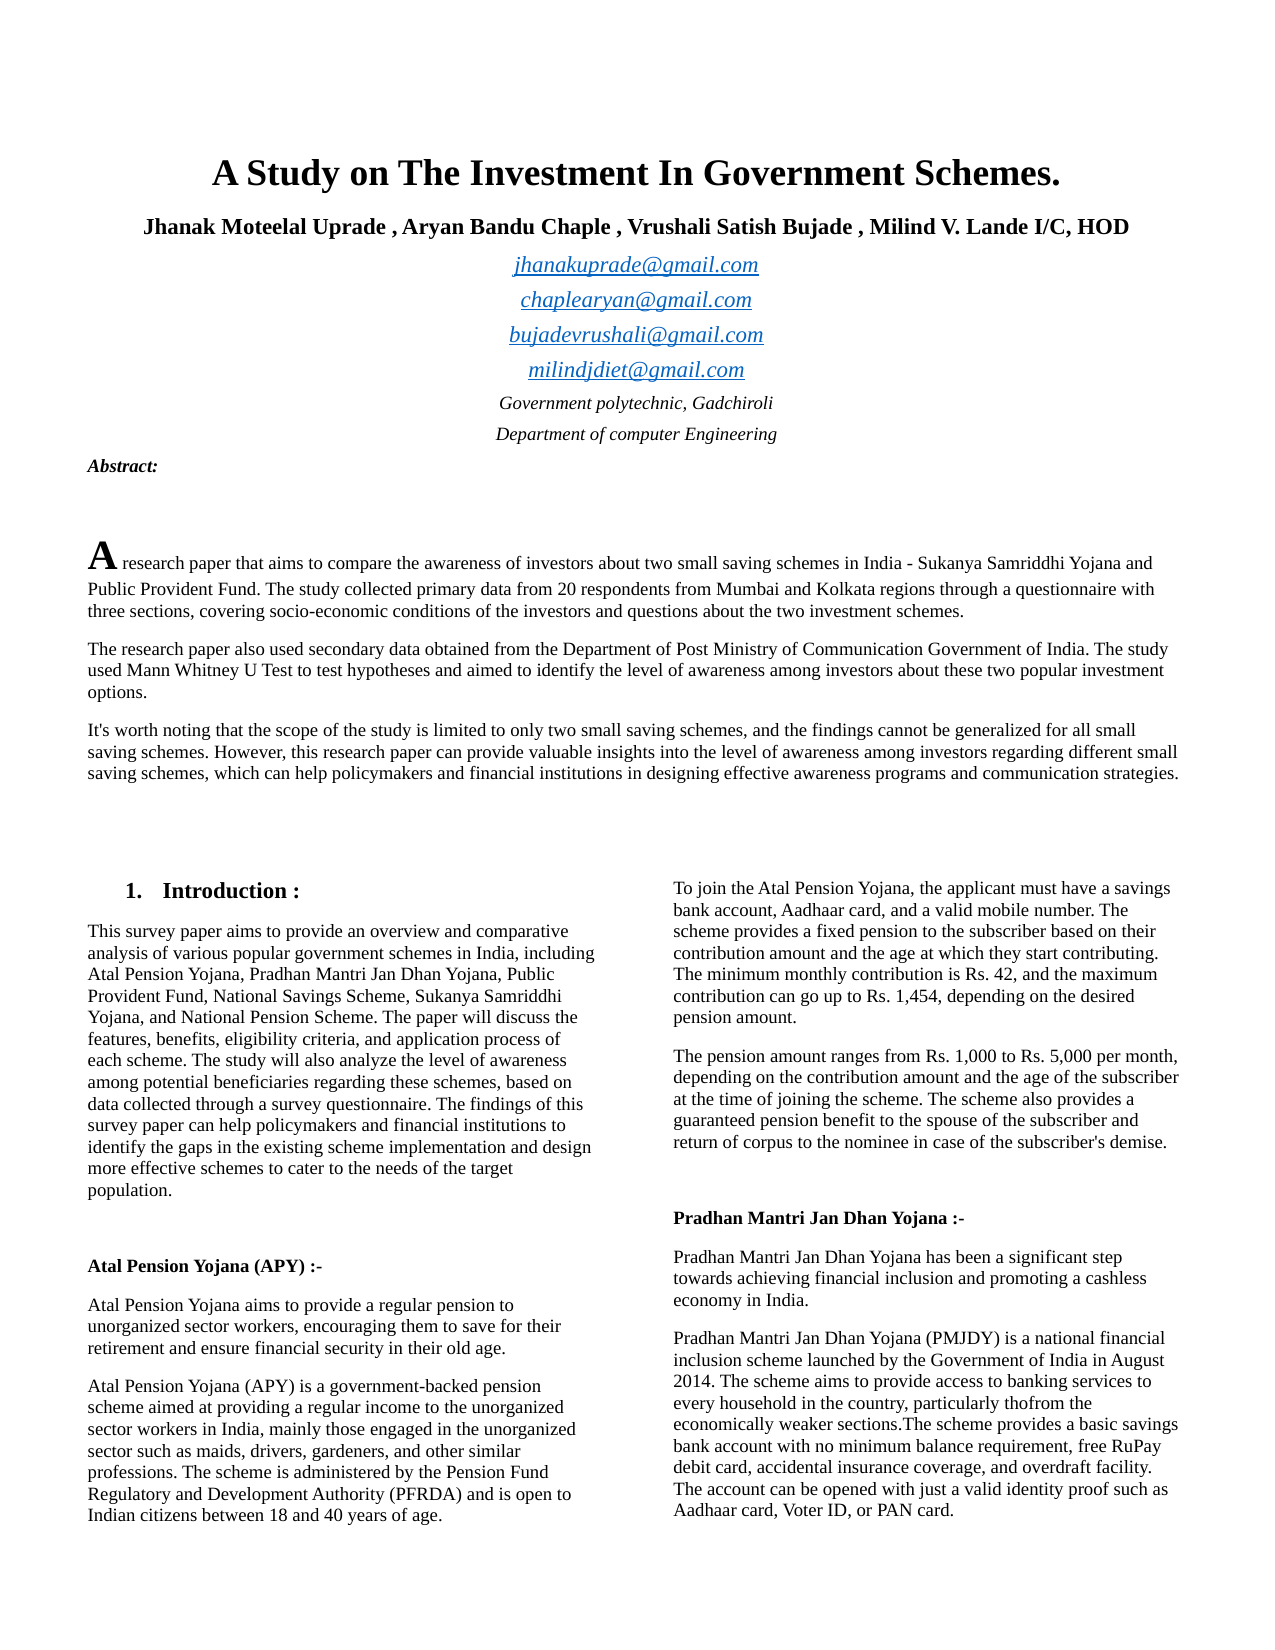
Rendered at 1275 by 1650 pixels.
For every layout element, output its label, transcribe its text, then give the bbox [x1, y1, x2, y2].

text Government polytechnic, Gadchiroli [87, 397, 1185, 412]
text jhanakuprade@gmail.com [87, 258, 1185, 276]
text The research paper also used secondary data obtained from the Department of Post Ministry of Communication Government of India. The study used Mann Whitney U Test to test hypotheses and aimed to identify the level of awareness among investors about these two popular investment options. [87, 638, 1185, 702]
text It's worth noting that the scope of the study is limited to only two small saving schemes, and the findings cannot be generalized for all small saving schemes. However, this research paper can provide valuable insights into the level of awareness among investors regarding different small saving schemes, which can help policymakers and financial institutions in designing effective awareness programs and communication strategies. [87, 719, 1185, 784]
text Atal Pension Yojana aims to provide a regular pension to unorganized sector workers, encouraging them to save for their retirement and ensure financial security in their old age. [87, 1293, 599, 1358]
text To join the Atal Pension Yojana, the applicant must have a savings bank account, Aadhaar card, and a valid mobile number. The scheme provides a fixed pension to the subscriber based on their contribution amount and the age at which they start contributing. The minimum monthly contribution is Rs. 42, and the maximum contribution can go up to Rs. 1,454, depending on the desired pension amount. [673, 877, 1185, 1028]
text Pradhan Mantri Jan Dhan Yojana :- [673, 1207, 1185, 1229]
text milindjdiet@gmail.com [87, 363, 1185, 381]
text Abstract: [87, 460, 1185, 475]
text Jhanak Moteelal Uprade , Aryan Bandu Chaple , Vrushali Satish Bujade , Milind V. Lande I/C, HOD [87, 213, 1185, 239]
text Atal Pension Yojana (APY) :- [87, 1255, 599, 1277]
text This survey paper aims to provide an overview and comparative analysis of various popular government schemes in India, including Atal Pension Yojana, Pradhan Mantri Jan Dhan Yojana, Public Provident Fund, National Savings Scheme, Sukanya Samriddhi Yojana, and National Pension Scheme. The paper will discuss the features, benefits, eligibility criteria, and application process of each scheme. The study will also analyze the level of awareness among potential beneficiaries regarding these schemes, based on data collected through a survey questionnaire. The findings of this survey paper can help policymakers and financial institutions to identify the gaps in the existing scheme implementation and design more effective schemes to cater to the needs of the target population. [87, 920, 599, 1200]
text Atal Pension Yojana (APY) is a government-backed pension scheme aimed at providing a regular income to the unorganized sector workers in India, mainly those engaged in the unorganized sector such as maids, drivers, gardeners, and other similar professions. The scheme is administered by the Pension Fund Regulatory and Development Authority (PFRDA) and is open to Indian citizens between 18 and 40 years of age. [87, 1375, 599, 1526]
text Department of computer Engineering [87, 429, 602, 444]
text Department of computer Engineering [601, 429, 1185, 444]
text Pradhan Mantri Jan Dhan Yojana (PMJDY) is a national financial inclusion scheme launched by the Government of India in August 2014. The scheme aims to provide access to banking services to every household in the country, particularly thofrom the economically weaker sections.The scheme provides a basic savings bank account with no minimum balance requirement, free RuPay debit card, accidental insurance coverage, and overdraft facility. The account can be opened with just a valid identity proof such as Aadhaar card, Voter ID, or PAN card. [673, 1327, 1185, 1521]
text chaplearyan@gmail.com [87, 293, 1185, 311]
list Introduction : [125, 877, 599, 903]
text The pension amount ranges from Rs. 1,000 to Rs. 5,000 per month, depending on the contribution amount and the age of the subscriber at the time of joining the scheme. The scheme also provides a guaranteed pension benefit to the spouse of the subscriber and return of corpus to the nominee in case of the subscriber's demise. [673, 1044, 1185, 1152]
text A research paper that aims to compare the awareness of investors about two small saving schemes in India - Sukanya Samriddhi Yojana and Public Provident Fund. The study collected primary data from 20 respondents from Mumbai and Kolkata regions through a questionnaire with three sections, covering socio-economic conditions of the investors and questions about the two investment schemes. [87, 530, 1185, 621]
text Pradhan Mantri Jan Dhan Yojana has been a significant step towards achieving financial inclusion and promoting a cashless economy in India. [673, 1246, 1185, 1310]
text bujadevrushali@gmail.com [87, 328, 1185, 346]
text A Study on The Investment In Government Schemes. [87, 150, 1185, 193]
